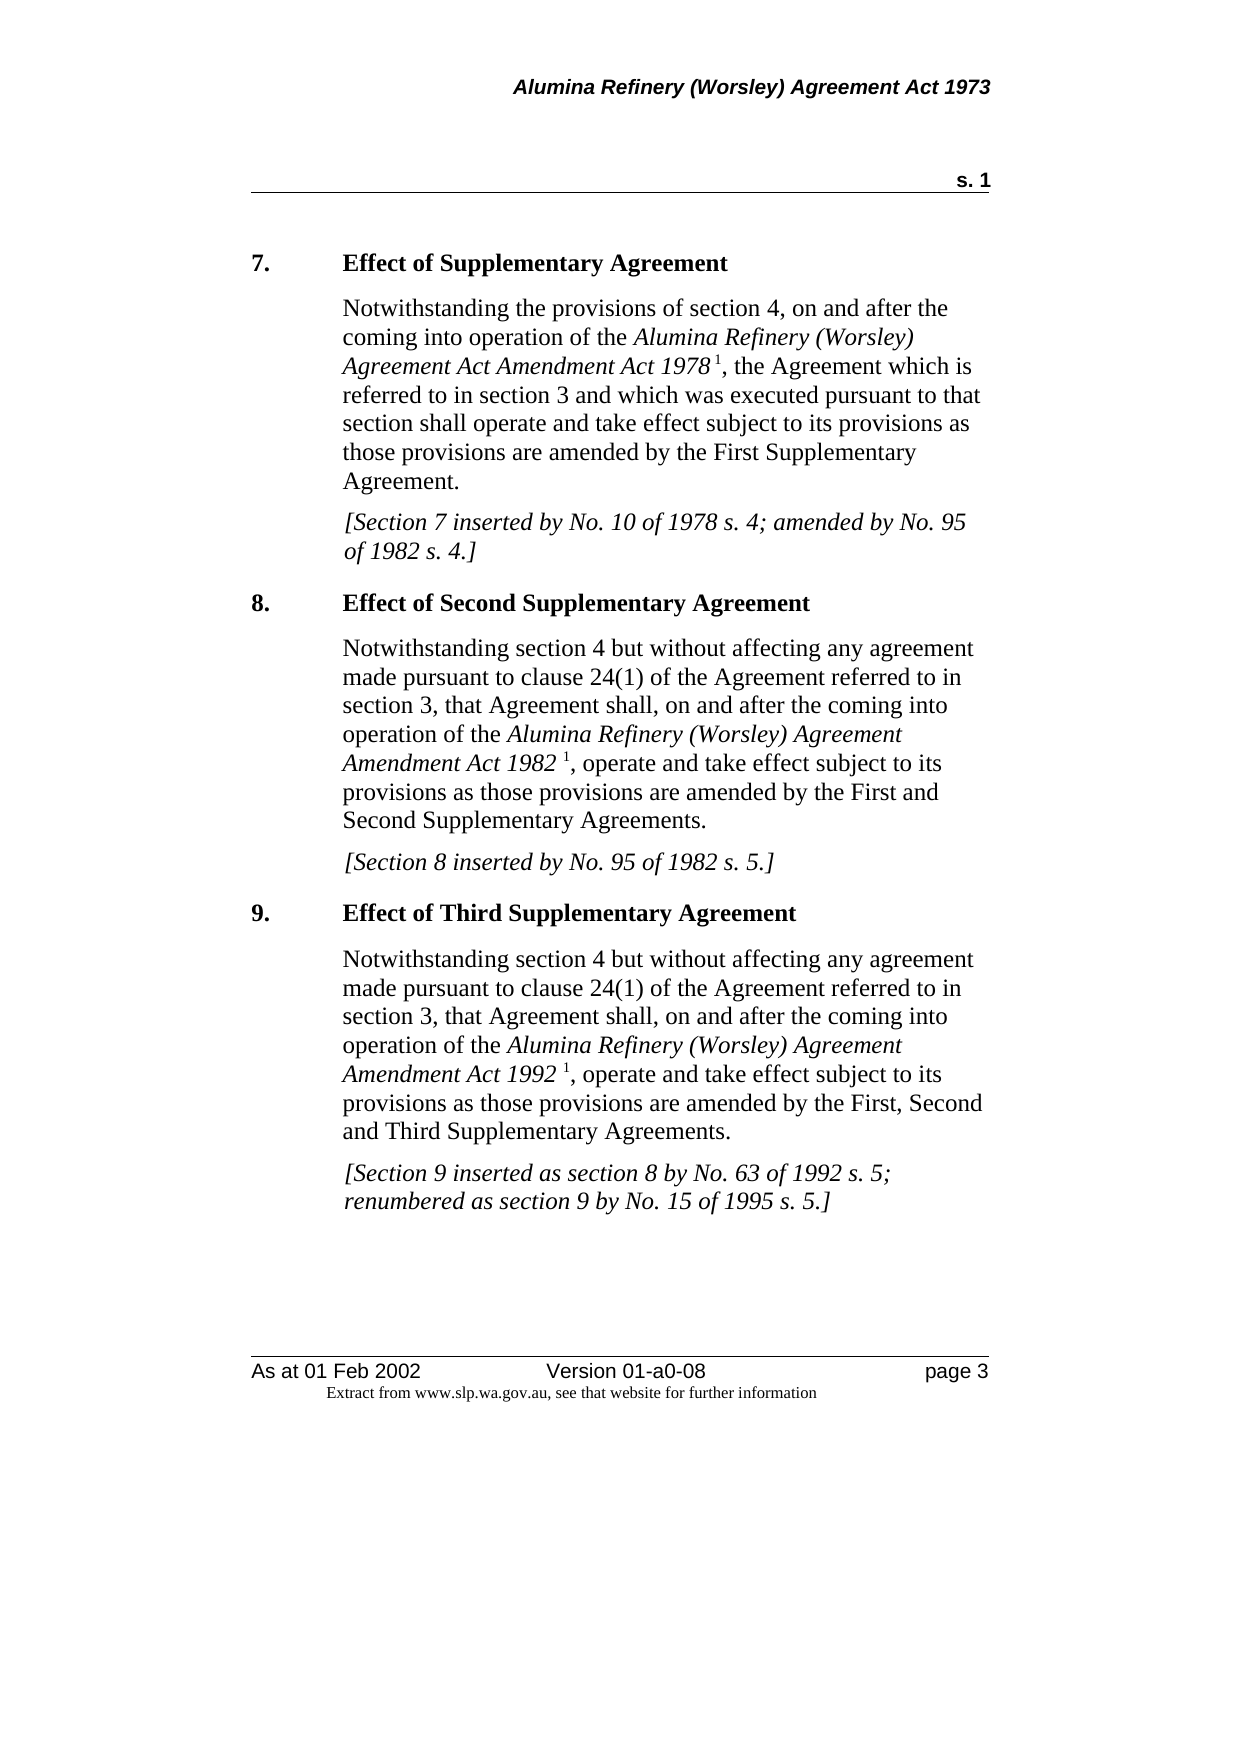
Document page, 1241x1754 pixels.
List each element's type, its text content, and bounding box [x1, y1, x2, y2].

subtitle 9. Effect of Third Supplementary Agreement [251, 898, 989, 927]
subtitle 8. Effect of Second Supplementary Agreement [251, 588, 989, 616]
text [Section 7 inserted by No. 10 of 1978 s. 4; amended by No. 95 of 1982 s. 4.] [251, 507, 989, 565]
text [Section 8 inserted by No. 95 of 1982 s. 5.] [251, 847, 989, 876]
text Notwithstanding the provisions of section 4, on and after the coming into operation of the Alumina Refinery (Worsley) Agreement Act Amendment Act 1978 1, the Agreement which is referred to in section 3 and which was executed pursuant to that section shall operate and take effect subject to its provisions as those provisions are amended by the First Supplementary Agreement. [251, 293, 989, 495]
subtitle 7. Effect of Supplementary Agreement [251, 248, 989, 277]
text [Section 9 inserted as section 8 by No. 63 of 1992 s. 5; renumbered as section 9 by No. 15 of 1995 s. 5.] [251, 1158, 989, 1215]
text Notwithstanding section 4 but without affecting any agreement made pursuant to clause 24(1) of the Agreement referred to in section 3, that Agreement shall, on and after the coming into operation of the Alumina Refinery (Worsley) Agreement Amendment Act 1982 1, operate and take effect subject to its provisions as those provisions are amended by the First and Second Supplementary Agreements. [251, 633, 989, 834]
text Notwithstanding section 4 but without affecting any agreement made pursuant to clause 24(1) of the Agreement referred to in section 3, that Agreement shall, on and after the coming into operation of the Alumina Refinery (Worsley) Agreement Amendment Act 1992 1, operate and take effect subject to its provisions as those provisions are amended by the First, Second and Third Supplementary Agreements. [251, 944, 989, 1145]
